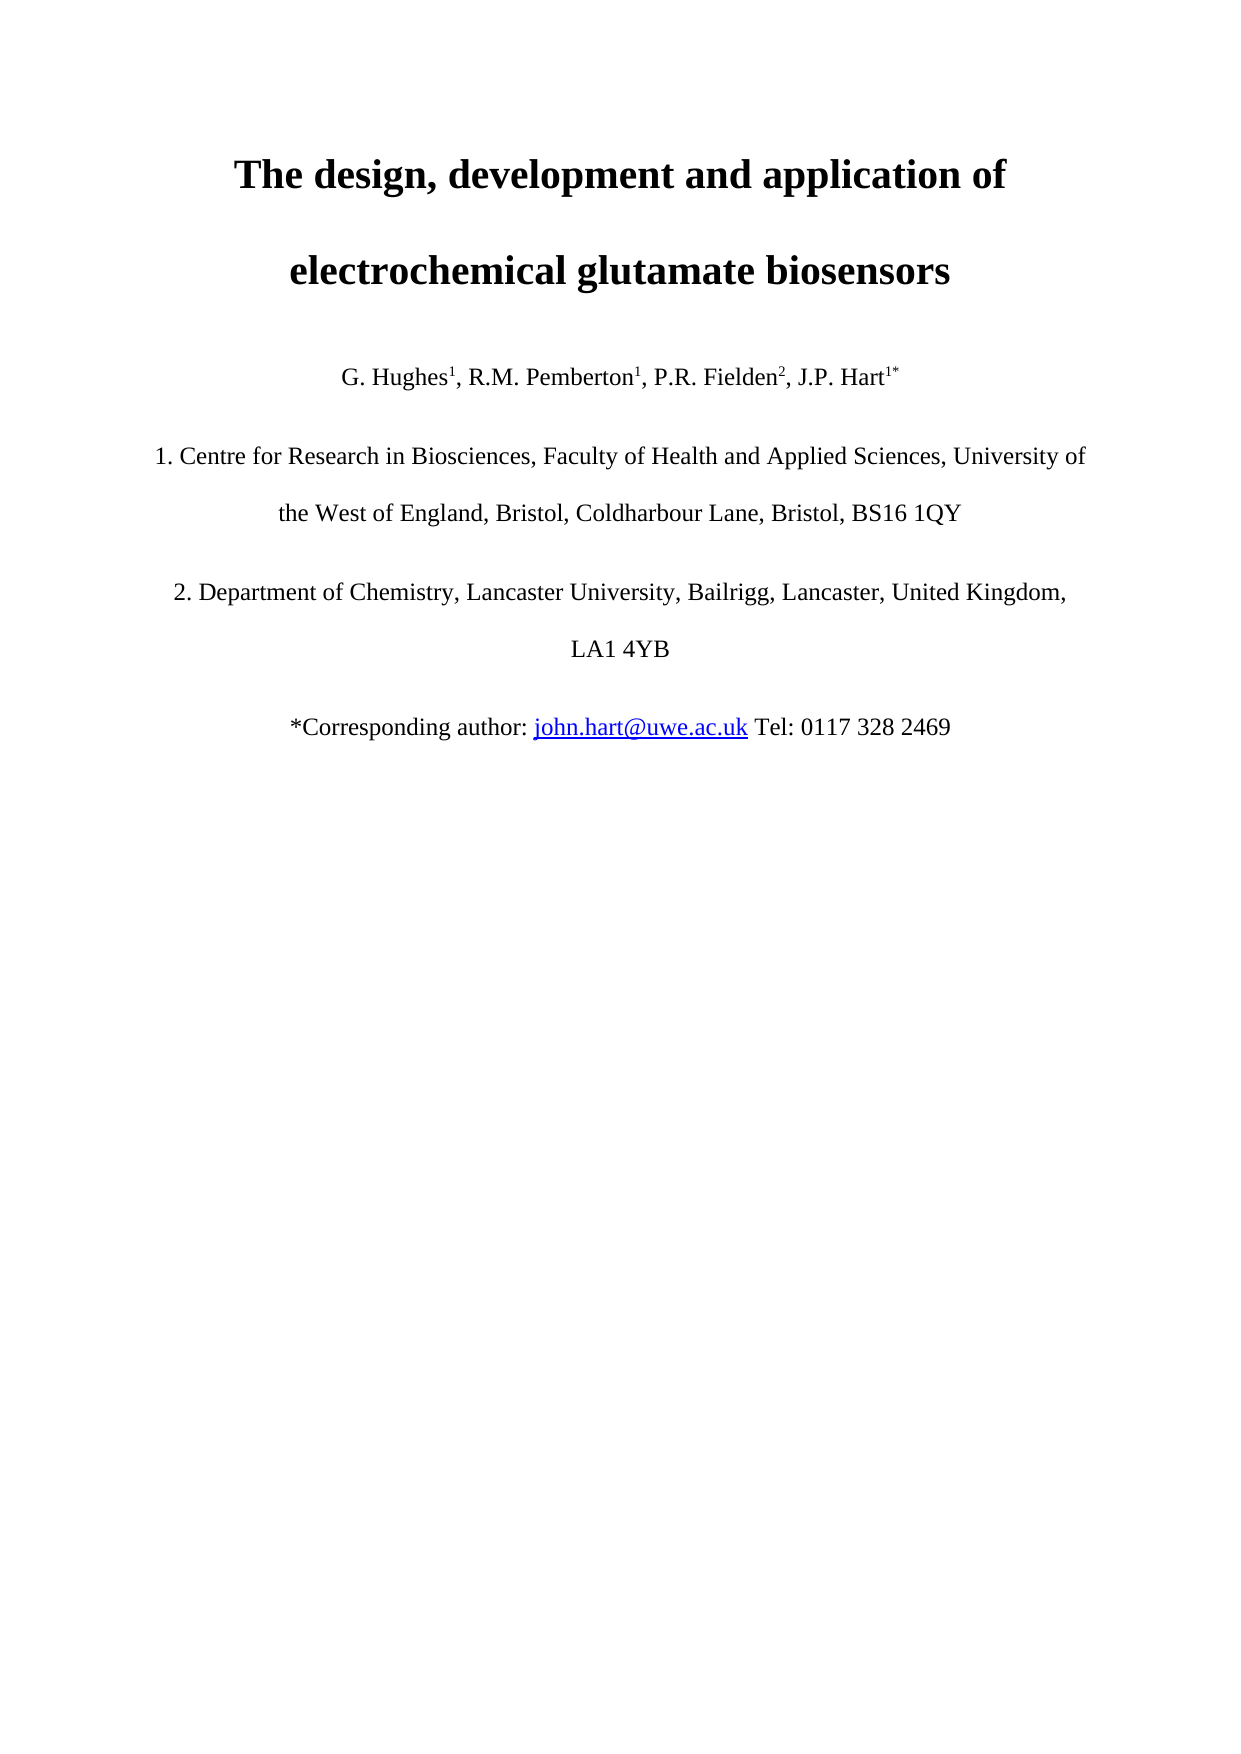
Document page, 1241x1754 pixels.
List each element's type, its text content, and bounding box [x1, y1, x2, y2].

text The design, development and application of electrochemical glutamate biosensors [150, 150, 1090, 294]
text G. Hughes1, R.M. Pemberton1, P.R. Fielden2, J.P. Hart1* [150, 362, 1090, 391]
text *Corresponding author: john.hart@uwe.ac.uk Tel: 0117 328 2469 [150, 712, 1090, 741]
text 2. Department of Chemistry, Lancaster University, Bailrigg, Lancaster, United Kingdom, LA1 4YB [150, 577, 1090, 663]
text 1. Centre for Research in Biosciences, Faculty of Health and Applied Sciences, University of the West of England, Bristol, Coldharbour Lane, Bristol, BS16 1QY [150, 441, 1090, 527]
